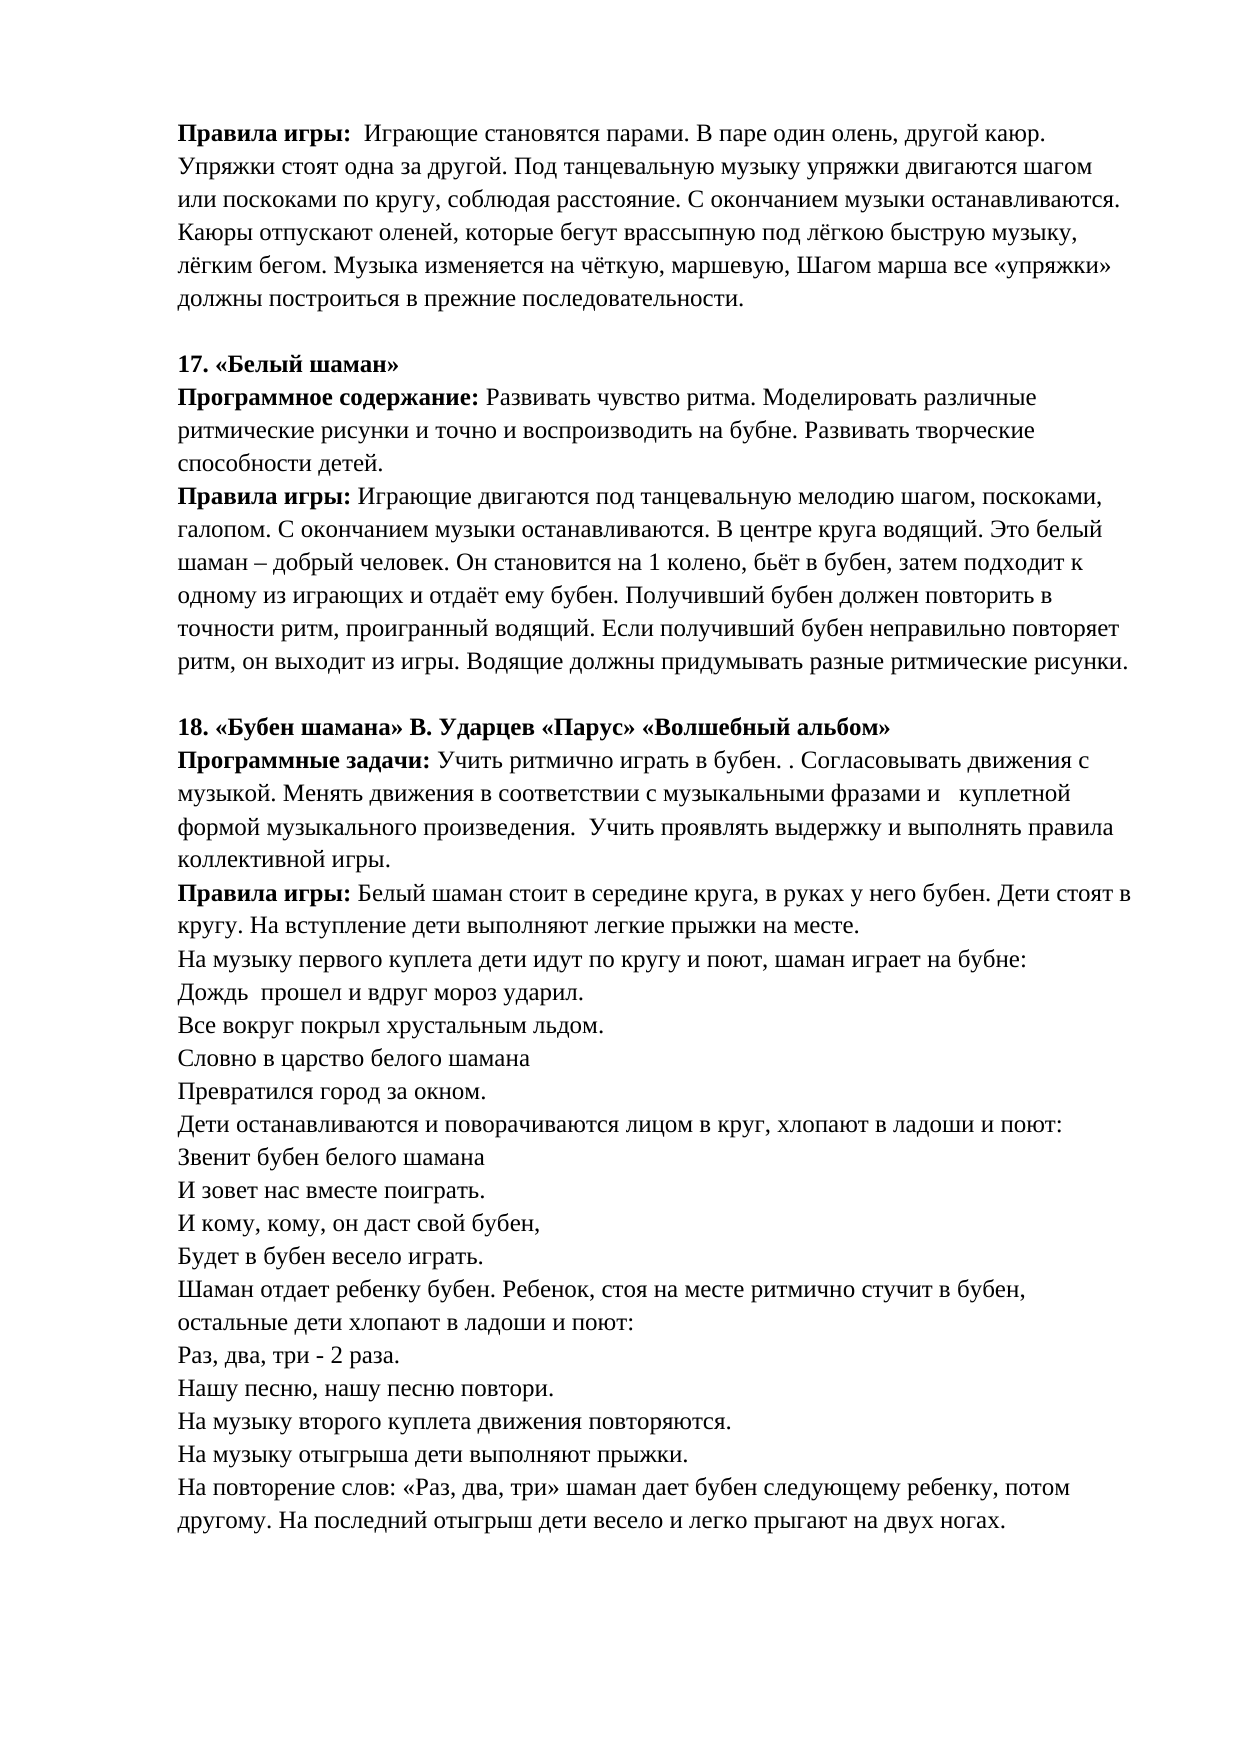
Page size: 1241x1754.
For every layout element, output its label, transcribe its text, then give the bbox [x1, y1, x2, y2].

text Программные задачи: Учить ритмично играть в бубен. . Согласовывать движения с музыкой. Менять движения в соответствии с музыкальными фразами и куплетной формой музыкального произведения. Учить проявлять выдержку и выполнять правила коллективной игры. [177, 746, 1133, 873]
text 18. «Бубен шамана» В. Ударцев «Парус» «Волшебный альбом» [177, 712, 1133, 741]
text Правила игры: Играющие становятся парами. В паре один олень, другой каюр. Упряжки стоят одна за другой. Под танцевальную музыку упряжки двигаются шагом или поскоками по кругу, соблюдая расстояние. С окончанием музыки останавливаются. Каюры отпускают оленей, которые бегут врассыпную под лёгкою быструю музыку, лёгким бегом. Музыка изменяется на чёткую, маршевую, Шагом марша все «упряжки» должны построиться в прежние последовательности. [177, 118, 1133, 312]
text Все вокруг покрыл хрустальным льдом. [177, 1010, 1133, 1038]
text И кому, кому, он даст свой бубен, [177, 1208, 1133, 1237]
text Словно в царство белого шамана [177, 1043, 1133, 1071]
text На музыку отыгрыша дети выполняют прыжки. [177, 1439, 1133, 1468]
text Нашу песню, нашу песню повтори. [177, 1373, 1133, 1402]
text 17. «Белый шаман» [177, 349, 1133, 378]
text Превратился город за окном. [177, 1076, 1133, 1104]
text Дети останавливаются и поворачиваются лицом в круг, хлопают в ладоши и поют: [177, 1109, 1133, 1137]
text Правила игры: Белый шаман стоит в середине круга, в руках у него бубен. Дети стоят в кругу. На вступление дети выполняют легкие прыжки на месте. [177, 878, 1133, 939]
text Дождь прошел и вдруг мороз ударил. [177, 977, 1133, 1005]
text На повторение слов: «Раз, два, три» шаман дает бубен следующему ребенку, потом другому. На последний отыгрыш дети весело и легко прыгают на двух ногах. [177, 1472, 1133, 1534]
text На музыку второго куплета движения повторяются. [177, 1406, 1133, 1435]
text И зовет нас вместе поиграть. [177, 1175, 1133, 1203]
text На музыку первого куплета дети идут по кругу и поют, шаман играет на бубне: [177, 944, 1133, 972]
text Раз, два, три - 2 раза. [177, 1340, 1133, 1369]
text Программное содержание: Развивать чувство ритма. Моделировать различные ритмические рисунки и точно и воспроизводить на бубне. Развивать творческие способности детей. [177, 382, 1133, 477]
text Звенит бубен белого шамана [177, 1142, 1133, 1171]
text Будет в бубен весело играть. [177, 1241, 1133, 1269]
text Правила игры: Играющие двигаются под танцевальную мелодию шагом, поскоками, галопом. С окончанием музыки останавливаются. В центре круга водящий. Это белый шаман – добрый человек. Он становится на 1 колено, бьёт в бубен, затем подходит к одному из играющих и отдаёт ему бубен. Получивший бубен должен повторить в точности ритм, проигранный водящий. Если получивший бубен неправильно повторяет ритм, он выходит из игры. Водящие должны придумывать разные ритмические рисунки. [177, 481, 1133, 675]
text Шаман отдает ребенку бубен. Ребенок, стоя на месте ритмично стучит в бубен, остальные дети хлопают в ладоши и поют: [177, 1274, 1133, 1336]
